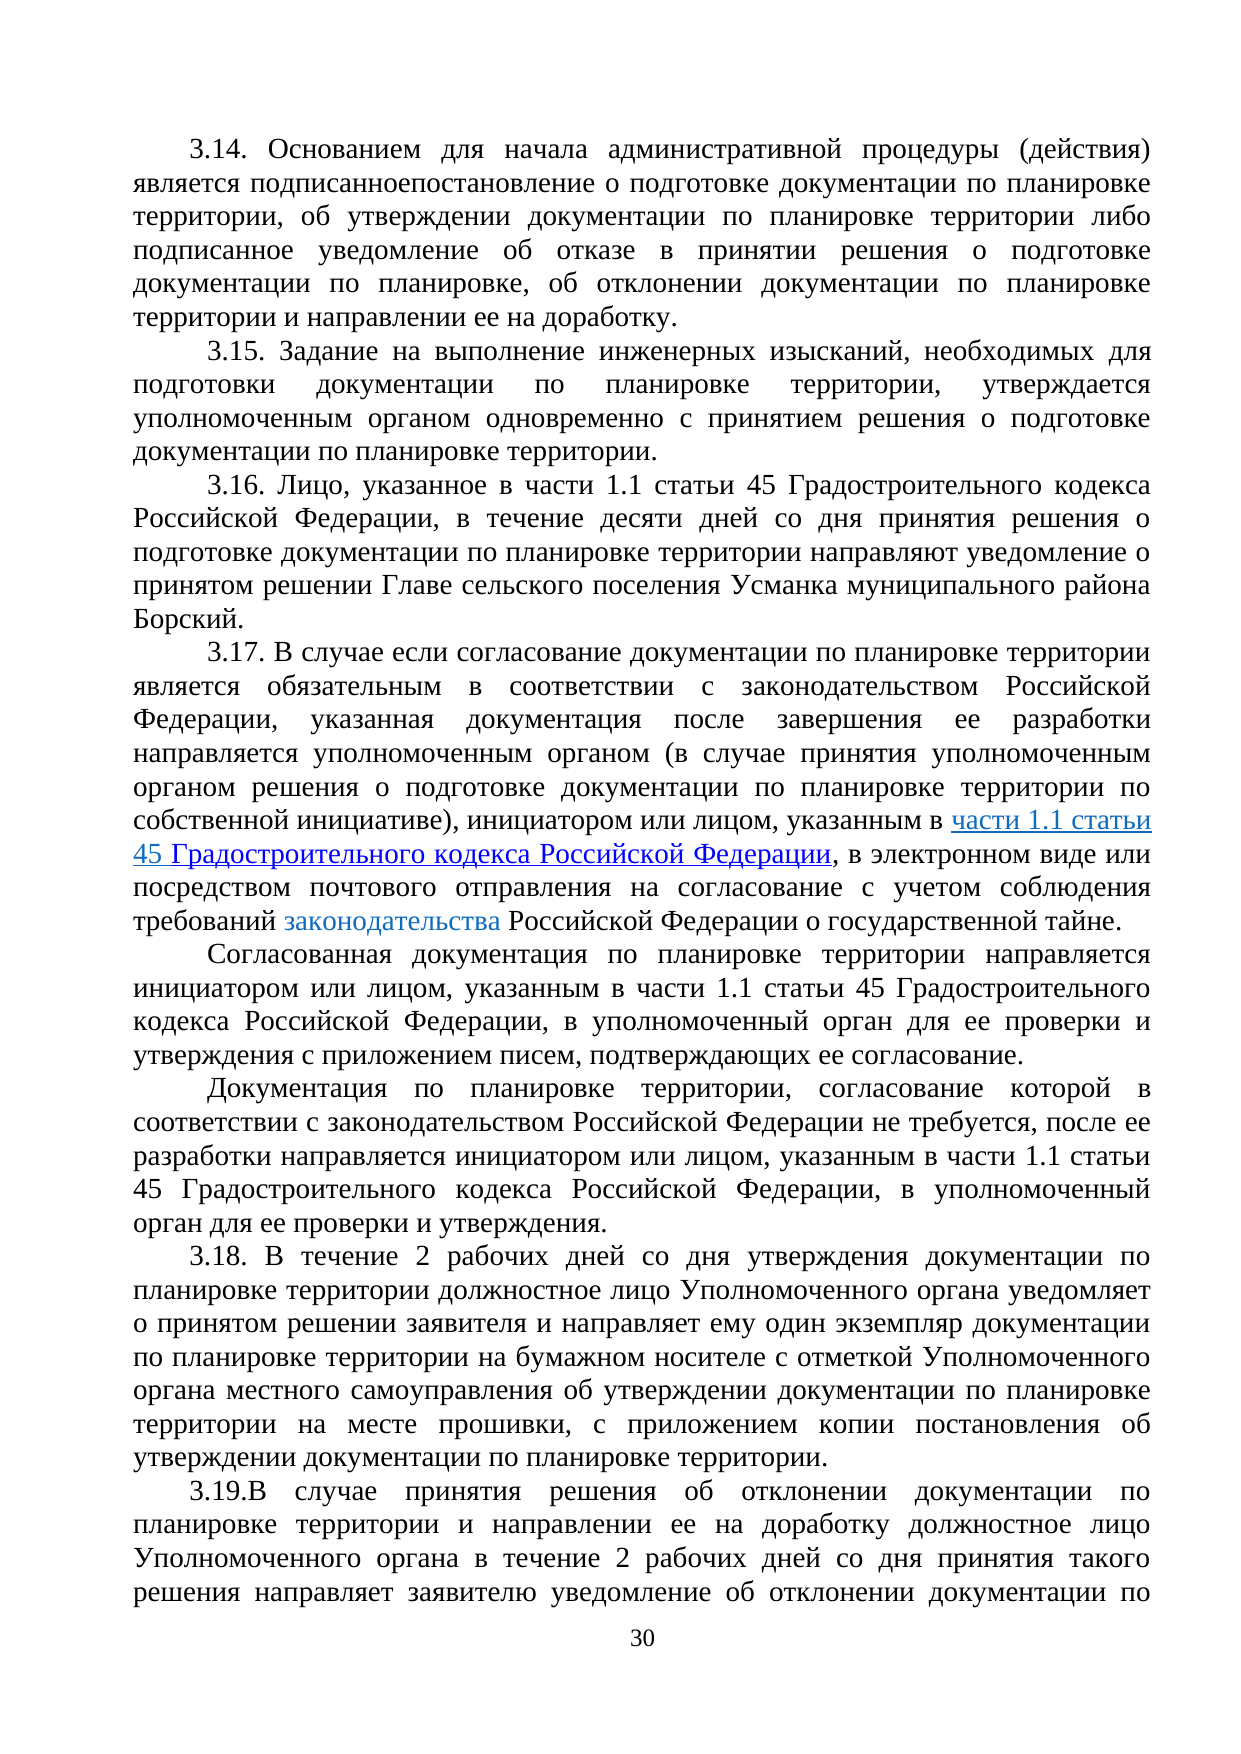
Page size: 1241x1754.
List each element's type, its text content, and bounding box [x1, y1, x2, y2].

text 3.14. Основанием для начала административной процедуры (действия) является подписанноепостановление о подготовке документации по планировке территории, об утверждении документации по планировке территории либо подписанное уведомление об отказе в принятии решения о подготовке документации по планировке, об отклонении документации по планировке территории и направлении ее на доработку. [133, 131, 1152, 333]
text 3.18. В течение 2 рабочих дней со дня утверждения документации по планировке территории должностное лицо Уполномоченного органа уведомляет о принятом решении заявителя и направляет ему один экземпляр документации по планировке территории на бумажном носителе с отметкой Уполномоченного органа местного самоуправления об утверждении документации по планировке территории на месте прошивки, с приложением копии постановления об утверждении документации по планировке территории. [133, 1238, 1152, 1473]
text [133, 1473, 1152, 1607]
text 3.16. Лицо, указанное в части 1.1 статьи 45 Градостроительного кодекса Российской Федерации, в течение десяти дней со дня принятия решения о подготовке документации по планировке территории направляют уведомление о принятом решении Главе сельского поселения Усманка муниципального района Борский. [133, 467, 1152, 634]
text 3.15. Задание на выполнение инженерных изысканий, необходимых для подготовки документации по планировке территории, утверждается уполномоченным органом одновременно с принятием решения о подготовке документации по планировке территории. [133, 333, 1152, 467]
text Согласованная документация по планировке территории направляется инициатором или лицом, указанным в части 1.1 статьи 45 Градостроительного кодекса Российской Федерации, в уполномоченный орган для ее проверки и утверждения с приложением писем, подтверждающих ее согласование. [133, 936, 1152, 1071]
text 3.17. В случае если согласование документации по планировке территории является обязательным в соответствии с законодательством Российской Федерации, указанная документация после завершения ее разработки направляется уполномоченным органом (в случае принятия уполномоченным органом решения о подготовке документации по планировке территории по собственной инициативе), инициатором или лицом, указанным в части 1.1 статьи 45 Градостроительного кодекса Российской Федерации, в электронном виде или посредством почтового отправления на согласование с учетом соблюдения требований законодательства Российской Федерации о государственной тайне. [133, 634, 1152, 936]
text Документация по планировке территории, согласование которой в соответствии с законодательством Российской Федерации не требуется, после ее разработки направляется инициатором или лицом, указанным в части 1.1 статьи 45 Градостроительного кодекса Российской Федерации, в уполномоченный орган для ее проверки и утверждения. [133, 1071, 1152, 1238]
